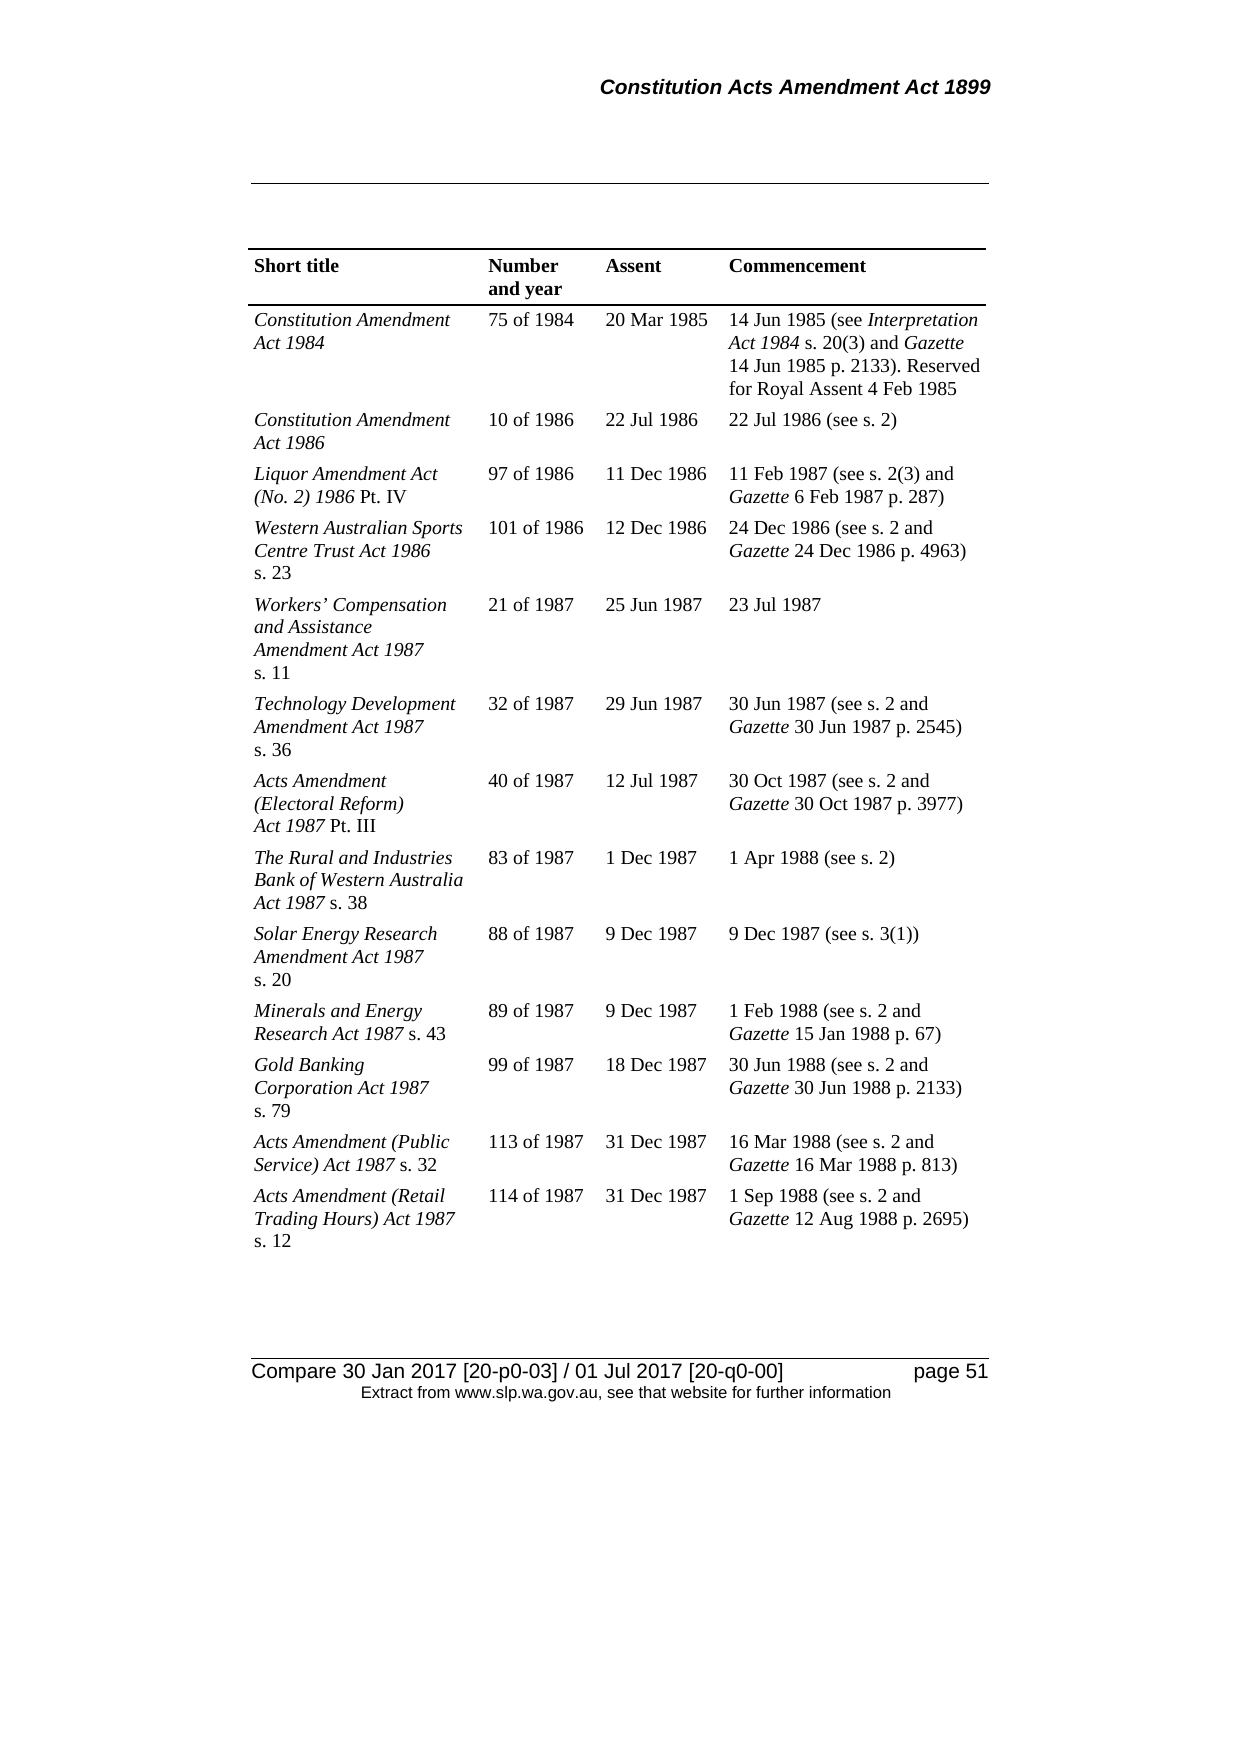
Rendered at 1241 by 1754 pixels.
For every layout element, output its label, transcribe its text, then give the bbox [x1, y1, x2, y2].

table_header Short title [248, 250, 482, 304]
table_cell 12 Jul 1987 [600, 765, 723, 841]
table_cell 32 of 1987 [482, 688, 599, 765]
table_cell 11 Dec 1986 [600, 458, 723, 512]
table_cell 101 of 1986 [482, 512, 599, 588]
table_cell 20 Mar 1985 [600, 306, 723, 404]
table_cell 9 Dec 1987 [600, 918, 723, 995]
table_cell Minerals and Energy Research Act 1987 s. 43 [248, 995, 482, 1049]
table_cell Constitution Amendment Act 1984 [248, 306, 482, 404]
table_cell 31 Dec 1987 [600, 1180, 723, 1256]
table_cell 1 Feb 1988 (see s. 2 and Gazette 15 Jan 1988 p. 67) [723, 995, 986, 1049]
table_cell 16 Mar 1988 (see s. 2 and Gazette 16 Mar 1988 p. 813) [723, 1126, 986, 1180]
table_cell 23 Jul 1987 [723, 588, 986, 688]
table_cell 1 Apr 1988 (see s. 2) [723, 841, 986, 918]
table_header Number and year [482, 250, 599, 304]
table_cell 9 Dec 1987 (see s. 3(1)) [723, 918, 986, 995]
table_header Commencement [723, 250, 986, 304]
table_cell Liquor Amendment Act (No. 2) 1986 Pt. IV [248, 458, 482, 512]
table_header Assent [600, 250, 723, 304]
table_cell 29 Jun 1987 [600, 688, 723, 765]
table_cell 22 Jul 1986 (see s. 2) [723, 404, 986, 458]
table_cell 75 of 1984 [482, 306, 599, 404]
table_cell 30 Jun 1988 (see s. 2 and Gazette 30 Jun 1988 p. 2133) [723, 1049, 986, 1126]
table_cell 1 Sep 1988 (see s. 2 and Gazette 12 Aug 1988 p. 2695) [723, 1180, 986, 1256]
table_cell 1 Dec 1987 [600, 841, 723, 918]
table_cell 97 of 1986 [482, 458, 599, 512]
table_cell 99 of 1987 [482, 1049, 599, 1126]
table_cell 25 Jun 1987 [600, 588, 723, 688]
table_cell The Rural and Industries Bank of Act 1987 s. 38 [248, 841, 482, 918]
table_cell 89 of 1987 [482, 995, 599, 1049]
table_cell Acts Amendment (Retail Trading Hours) Act 1987 s. 12 [248, 1180, 482, 1256]
table_cell 21 of 1987 [482, 588, 599, 688]
table_cell 88 of 1987 [482, 918, 599, 995]
table_cell 11 Feb 1987 (see s. 2(3) and Gazette 6 Feb 1987 p. 287) [723, 458, 986, 512]
table_cell 83 of 1987 [482, 841, 599, 918]
table_cell Gold Banking Corporation Act 1987 s. 79 [248, 1049, 482, 1126]
table_cell Technology Development Amendment Act 1987 s. 36 [248, 688, 482, 765]
table_cell 24 Dec 1986 (see s. 2 and Gazette 24 Dec 1986 p. 4963) [723, 512, 986, 588]
table_cell 10 of 1986 [482, 404, 599, 458]
table_cell Acts Amendment (Electoral Reform) Act 1987 Pt. III [248, 765, 482, 841]
table_cell 114 of 1987 [482, 1180, 599, 1256]
table_cell 30 Oct 1987 (see s. 2 and Gazette 30 Oct 1987 p. 3977) [723, 765, 986, 841]
table_cell Workers’ Compensation and Assistance Amendment Act 1987 s. 11 [248, 588, 482, 688]
table_cell 31 Dec 1987 [600, 1126, 723, 1180]
table_cell 18 Dec 1987 [600, 1049, 723, 1126]
table_cell 12 Dec 1986 [600, 512, 723, 588]
table_cell Constitution Amendment Act 1986 [248, 404, 482, 458]
table_cell 40 of 1987 [482, 765, 599, 841]
table_cell Western Australian Sports Centre Trust Act 1986 s. 23 [248, 512, 482, 588]
table_cell 22 Jul 1986 [600, 404, 723, 458]
table_cell 30 Jun 1987 (see s. 2 and Gazette 30 Jun 1987 p. 2545) [723, 688, 986, 765]
table_cell Acts Amendment (Public Service) Act 1987 s. 32 [248, 1126, 482, 1180]
table_cell 14 Jun 1985 (see Interpretation Act 1984 s. 20(3) and Gazette 14 Jun 1985 p. 2133). Reserved for Royal Assent 4 Feb 1985 [723, 306, 986, 404]
table_cell Solar Energy Research Amendment Act 1987 s. 20 [248, 918, 482, 995]
table_cell 113 of 1987 [482, 1126, 599, 1180]
table_cell 9 Dec 1987 [600, 995, 723, 1049]
